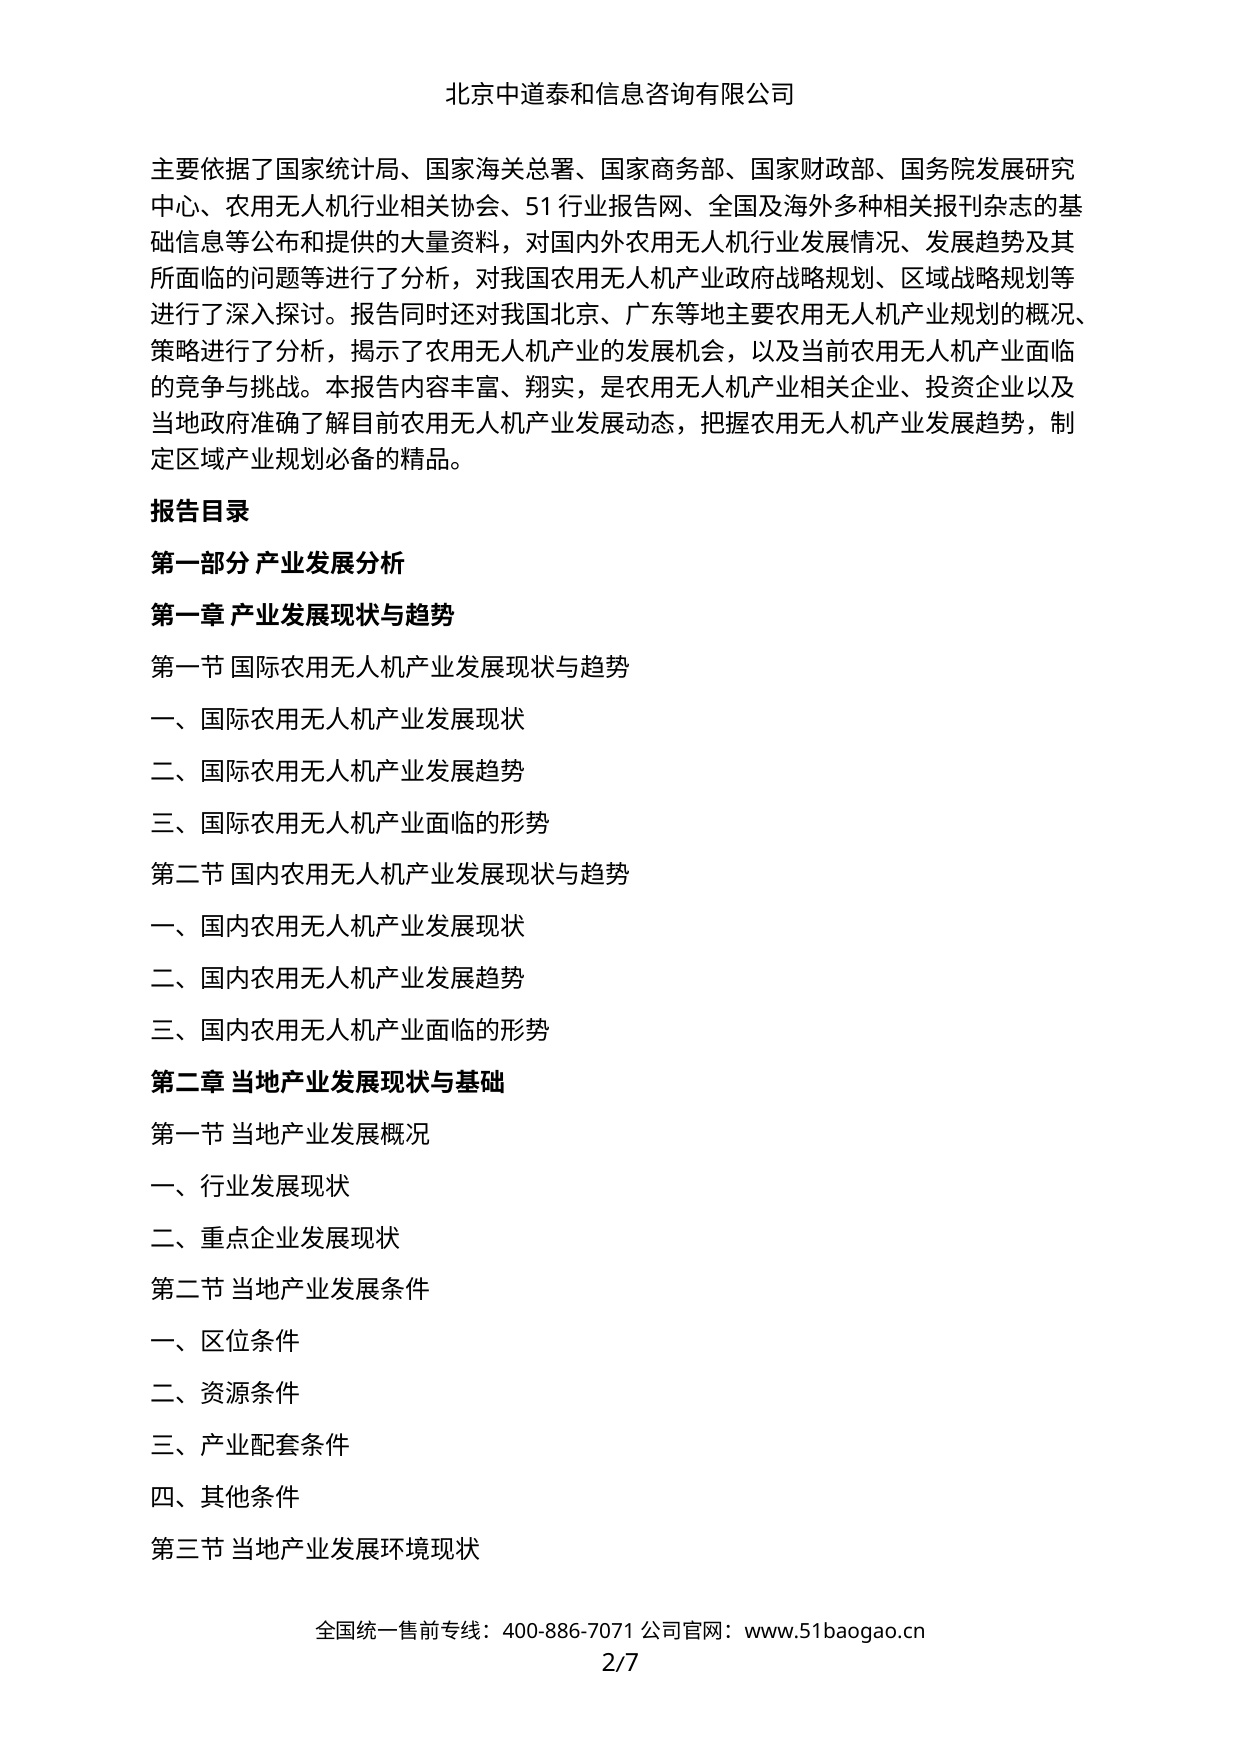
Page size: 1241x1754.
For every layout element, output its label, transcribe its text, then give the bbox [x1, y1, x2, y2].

text 三、国内农用无人机产业面临的形势 [150, 1011, 1090, 1047]
text 一、行业发展现状 [150, 1166, 1090, 1202]
text 三、国际农用无人机产业面临的形势 [150, 803, 1090, 839]
text 第一节 当地产业发展概况 [150, 1114, 1090, 1151]
text 报告目录 [150, 492, 1090, 528]
text 第二章 当地产业发展现状与基础 [150, 1062, 1090, 1099]
text 四、其他条件 [150, 1477, 1090, 1514]
text 一、国际农用无人机产业发展现状 [150, 699, 1090, 736]
text 第一节 国际农用无人机产业发展现状与趋势 [150, 647, 1090, 684]
text 二、国内农用无人机产业发展趋势 [150, 959, 1090, 995]
text 三、产业配套条件 [150, 1426, 1090, 1462]
text 第一部分 产业发展分析 [150, 544, 1090, 580]
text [150, 150, 1090, 476]
text 第二节 当地产业发展条件 [150, 1270, 1090, 1306]
text 第一章 产业发展现状与趋势 [150, 596, 1090, 632]
text 第二节 国内农用无人机产业发展现状与趋势 [150, 855, 1090, 891]
text 一、国内农用无人机产业发展现状 [150, 907, 1090, 943]
text 二、国际农用无人机产业发展趋势 [150, 751, 1090, 787]
text 二、重点企业发展现状 [150, 1218, 1090, 1254]
text 一、区位条件 [150, 1322, 1090, 1358]
text 第三节 当地产业发展环境现状 [150, 1529, 1090, 1566]
text 二、资源条件 [150, 1374, 1090, 1410]
